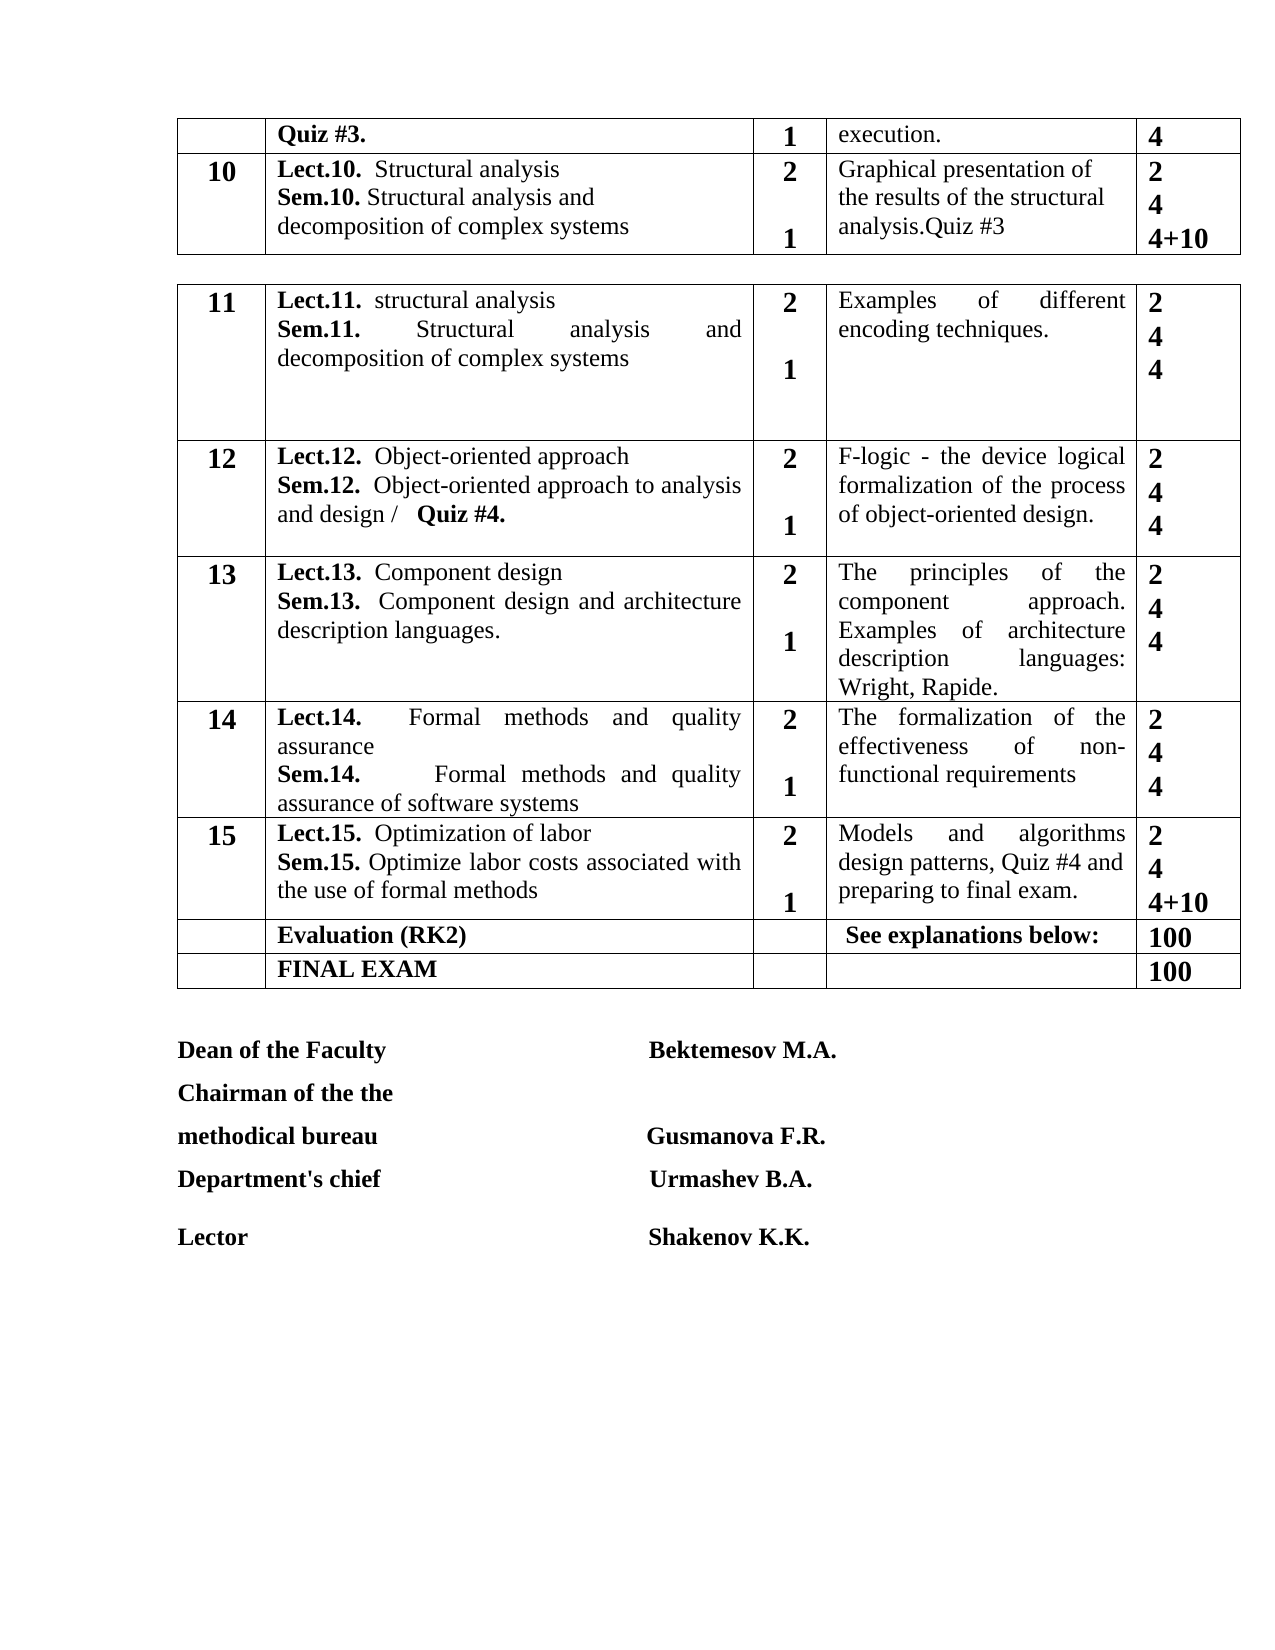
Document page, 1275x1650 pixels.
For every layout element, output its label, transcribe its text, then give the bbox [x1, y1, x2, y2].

table_cell [754, 954, 826, 988]
table_cell 9 [178, 119, 265, 153]
table_cell Lect.12. Object-oriented approach Sem.12. Object-oriented approach to analysis and design / Quiz #4. [266, 441, 753, 556]
table_cell 2 4 4 [1137, 441, 1240, 556]
table_cell 2 1 [754, 154, 826, 254]
table_cell [827, 954, 1136, 988]
table_cell 14 [178, 702, 265, 817]
text Dean of the Faculty Bektemesov M.A. [177, 1035, 1186, 1064]
table_cell 15 [178, 818, 265, 919]
table_cell 2 1 [754, 818, 826, 919]
table_header 11 [178, 285, 265, 440]
table_header 2 4 4 [1137, 285, 1240, 440]
table_cell The principles of the component approach. Examples of architecture description languages: Wright, Rapide. [827, 557, 1136, 701]
text Chairman of the the [177, 1078, 1186, 1107]
table_cell Lect.14. Formal methods and quality assurance Sem.14. Formal methods and quality assurance of software systems [266, 702, 753, 817]
table_cell FINAL EXAM [266, 954, 753, 988]
table_cell 2 1 [754, 557, 826, 701]
table_header 2 1 [754, 285, 826, 440]
table_cell Lect.15. Optimization of labor Sem.15. Optimize labor costs associated with the use of formal methods [266, 818, 753, 919]
table_cell 13 [178, 557, 265, 701]
table_cell 2 1 [754, 119, 826, 153]
table_cell [178, 920, 265, 953]
table_cell 2 4 4 [1137, 119, 1240, 153]
table_cell The formalization of the effectiveness of non-functional requirements [827, 702, 1136, 817]
table_cell 100 [1137, 954, 1240, 988]
table_cell 10 [178, 154, 265, 254]
table_cell [754, 920, 826, 953]
table_cell 2 4 4 [1137, 557, 1240, 701]
table_cell 100 [1137, 920, 1240, 953]
text methodical bureau Gusmanova F.R. [177, 1121, 1186, 1150]
table_cell 2 1 [754, 702, 826, 817]
table_cell See explanations below: [827, 920, 1136, 953]
table_cell 2 1 [754, 441, 826, 556]
table_cell 12 [178, 441, 265, 556]
table_cell Graphical presentation of the results of the structural analysis.Quiz #3 [827, 154, 1136, 254]
table_header Lect.11. structural analysis Sem.11. Structural analysis and decomposition of complex systems [266, 285, 753, 440]
table_cell 2 4 4+10 [1137, 154, 1240, 254]
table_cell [266, 119, 753, 153]
text Lector Shakenov K.K. [177, 1222, 1186, 1251]
table_cell Models and algorithms design patterns, Quiz #4 and preparing to final exam. [827, 818, 1136, 919]
table_cell 2 4 4+10 [1137, 818, 1240, 919]
table_cell Lect.10. Structural analysis Sem.10. Structural analysis and decomposition of complex systems [266, 154, 753, 254]
table_header Examples of different encoding techniques. [827, 285, 1136, 440]
table_cell [178, 954, 265, 988]
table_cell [827, 119, 1136, 153]
table_cell Evaluation (RK2) [266, 920, 753, 953]
text Department's chief Urmashev B.A. [177, 1164, 1186, 1193]
table_cell Lect.13. Component design Sem.13. Component design and architecture description languages. [266, 557, 753, 701]
table_cell F-logic - the device logical formalization of the process of object-oriented design. [827, 441, 1136, 556]
table_cell 2 4 4 [1137, 702, 1240, 817]
